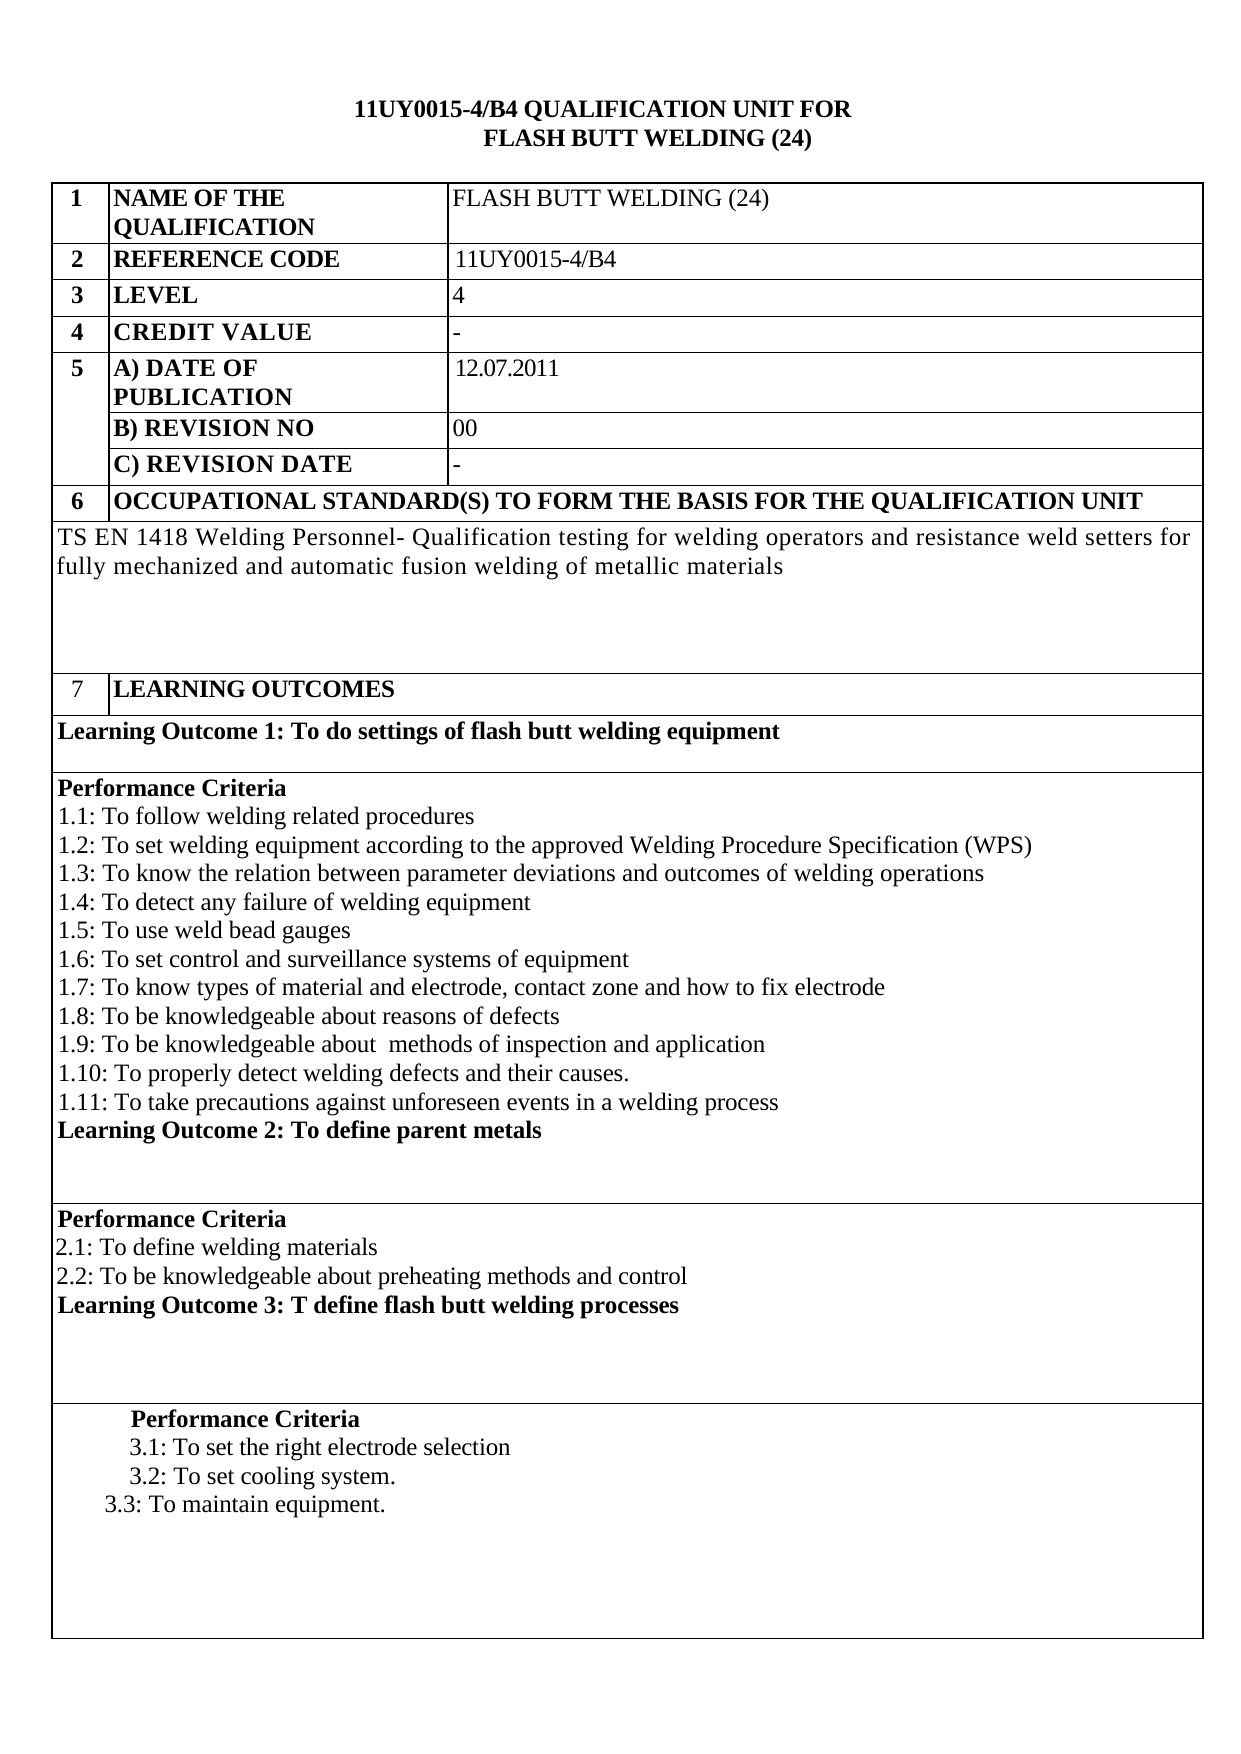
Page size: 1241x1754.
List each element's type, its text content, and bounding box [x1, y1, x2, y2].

table_cell - [449, 317, 1202, 352]
table_cell 6 [53, 486, 108, 521]
text 11UY0015-4/B4 QUALIFICATION UNIT FOR FLASH BUTT WELDING (24) [353, 94, 881, 152]
table_cell 7 [53, 674, 108, 714]
table_header 1 [53, 184, 108, 243]
table_cell 5 [53, 353, 108, 484]
table_cell 4 [449, 280, 1202, 316]
table_cell Performance Criteria 1.1: To follow welding related procedures 1.2: To set welding equipment according to the approved Welding Procedure Specification (WPS) 1.3: To know the relation between parameter deviations and outcomes of welding operations 1.4: To detect any failure of welding equipment 1.5: To use weld bead gauges 1.6: To set control and surveillance systems of equipment 1.7: To know types of material and electrode, contact zone and how to fix electrode 1.8: To be knowledgeable about reasons of defects 1.9: To be knowledgeable about methods of inspection and application 1.10: To properly detect welding defects and their causes. 1.11: To take precautions against unforeseen events in a welding process Learning Outcome 2: To define parent metals [53, 773, 1202, 1203]
table_cell Performance Criteria 2.1: To define welding materials 2.2: To be knowledgeable about preheating methods and control Learning Outcome 3: T define flash butt welding processes [53, 1204, 1202, 1403]
table_cell LEARNING OUTCOMES [110, 674, 1202, 714]
table_cell REFERENCE CODE [110, 244, 447, 279]
table_header FLASH BUTT WELDING (24) [449, 184, 1202, 243]
table_cell B) REVISION NO [110, 413, 447, 448]
table_cell Learning Outcome 1: To do settings of flash butt welding equipment [53, 716, 1202, 772]
table_cell C) REVISION DATE [110, 449, 447, 484]
table_cell A) DATE OF PUBLICATION [110, 353, 447, 412]
table_cell TS EN 1418 Welding Personnel- Qualification testing for welding operators and resistance weld setters for fully mechanized and automatic fusion welding of metallic materials [53, 522, 1202, 673]
table_cell 11UY0015-4/B4 [449, 244, 1202, 279]
table_cell CREDIT VALUE [110, 317, 447, 352]
table_cell 3 [53, 280, 108, 316]
table_header NAME OF THE QUALIFICATION [110, 184, 447, 243]
table_cell 4 [53, 317, 108, 352]
table_cell OCCUPATIONAL STANDARD(S) TO FORM THE BASIS FOR THE QUALIFICATION UNIT [110, 486, 1202, 521]
table_cell 00 [449, 413, 1202, 448]
table_cell LEVEL [110, 280, 447, 316]
table_cell 2 [53, 244, 108, 279]
table_cell 12.07.2011 [449, 353, 1202, 412]
table_cell Performance Criteria 3.1: To set the right electrode selection 3.2: To set cooling system. 3.3: To maintain equipment. [53, 1404, 1202, 1638]
table_cell - [449, 449, 1202, 484]
